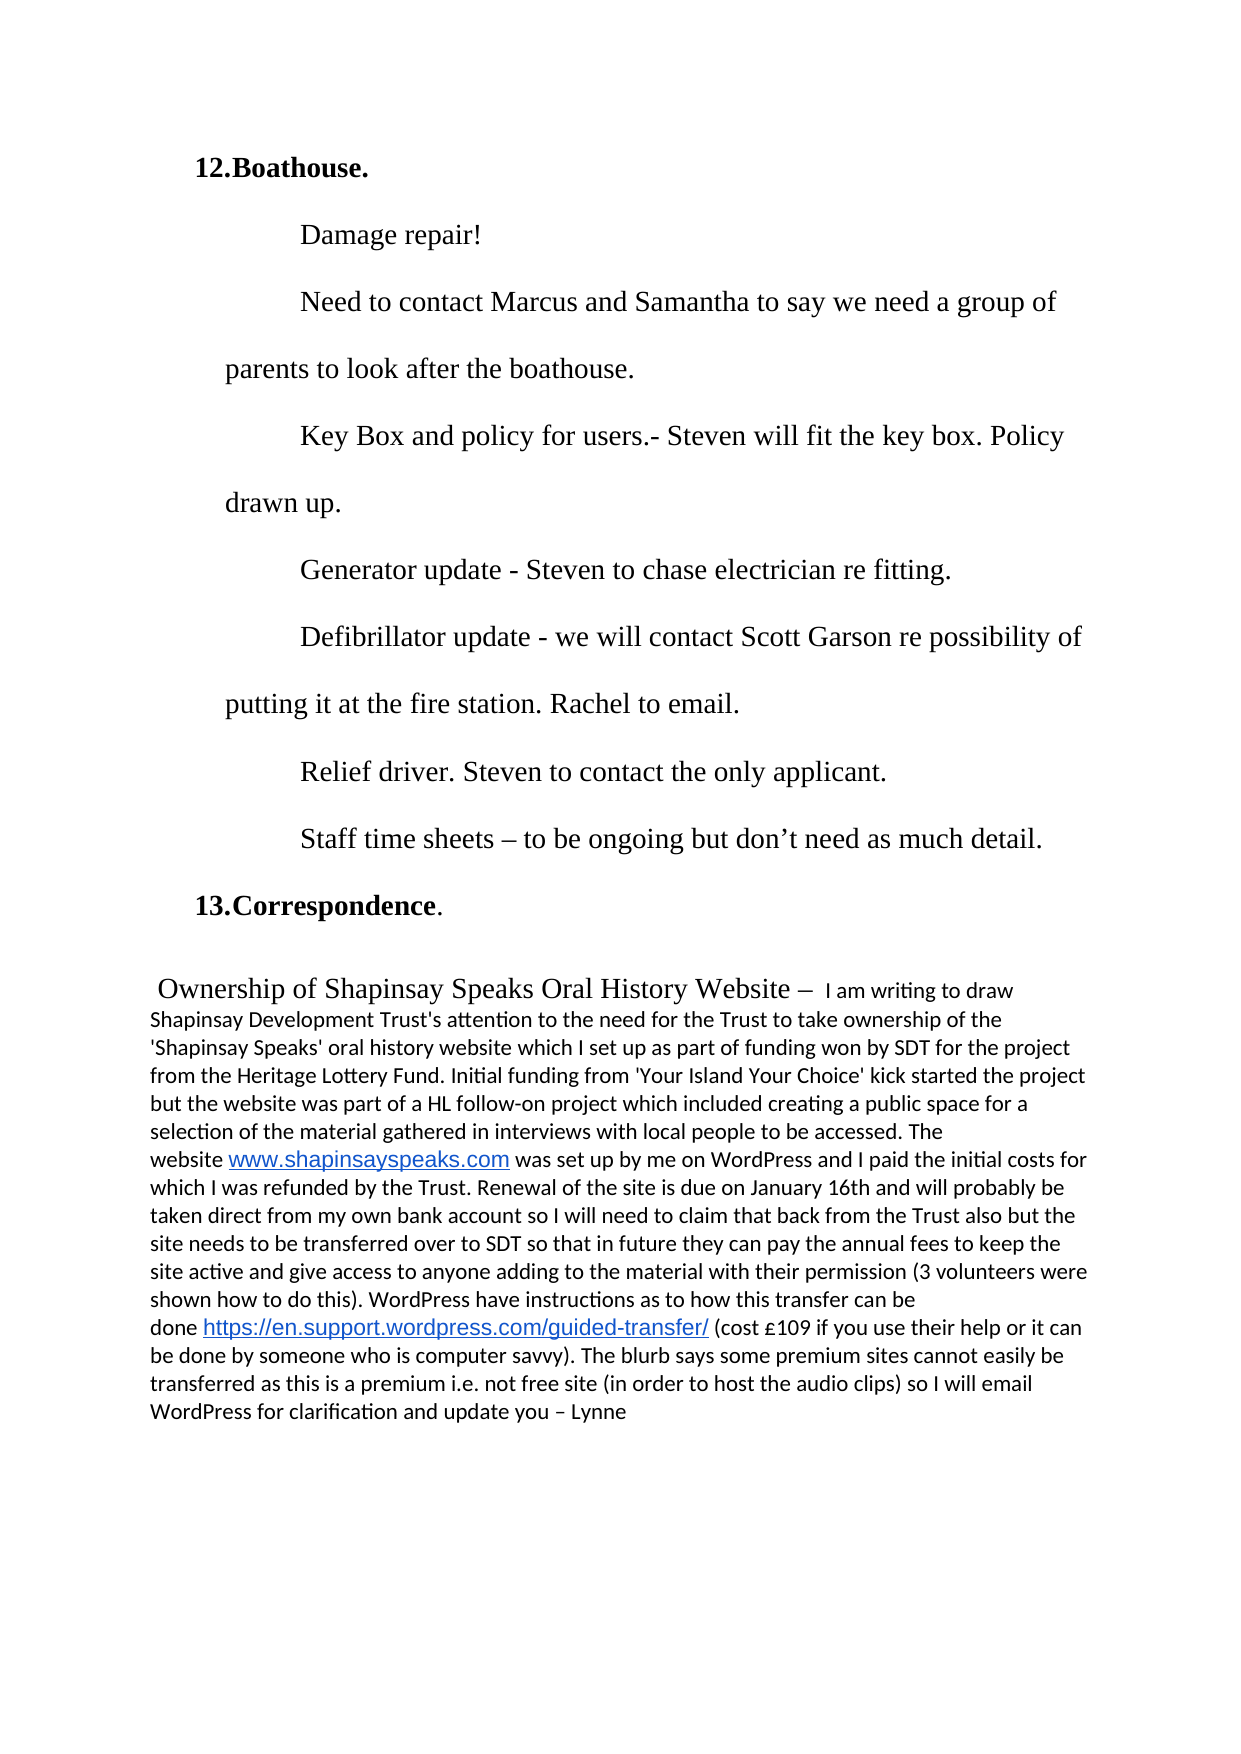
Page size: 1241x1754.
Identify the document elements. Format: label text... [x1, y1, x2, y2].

list Relief driver. Steven to contact the only applicant. [225, 754, 1090, 787]
list Staff time sheets – to be ongoing but don’t need as much detail. [225, 821, 1090, 854]
list Correspondence. [194, 888, 1090, 921]
list Need to contact Marcus and Samantha to say we need a group of parents to look after the boathouse. [225, 284, 1090, 385]
list Damage repair! [225, 217, 1090, 251]
list Generator update - Steven to chase electrician re fitting. [225, 552, 1090, 586]
list Boathouse. [194, 150, 1090, 183]
list Key Box and policy for users.- Steven will fit the key box. Policy drawn up. [225, 418, 1090, 519]
list Defibrillator update - we will contact Scott Garson re possibility of putting it at the fire station. Rachel to email. [225, 619, 1090, 720]
text Ownership of Shapinsay Speaks Oral History Website – I am writing to draw Shapinsay Development Trust's attention to the need for the Trust to take ownership of the 'Shapinsay Speaks' oral history website which I set up as part of funding won by SDT for the project from the Heritage Lottery Fund. Initial funding from 'Your Island Your Choice' kick started the project but the website was part of a HL follow-on project which included creating a public space for a selection of the material gathered in interviews with local people to be accessed. The website www.shapinsayspeaks.com was set up by me on WordPress and I paid the initial costs for which I was refunded by the Trust. Renewal of the site is due on January 16th and will probably be taken direct from my own bank account so I will need to claim that back from the Trust also but the site needs to be transferred over to SDT so that in future they can pay the annual fees to keep the site active and give access to anyone adding to the material with their permission (3 volunteers were shown how to do this). WordPress have instructions as to how this transfer can be done https://en.support.wordpress.com/guided-transfer/ (cost £109 if you use their help or it can be done by someone who is computer savvy). The blurb says some premium sites cannot easily be transferred as this is a premium i.e. not free site (in order to host the audio clips) so I will email WordPress for clarification and update you – Lynne [150, 972, 1090, 1426]
